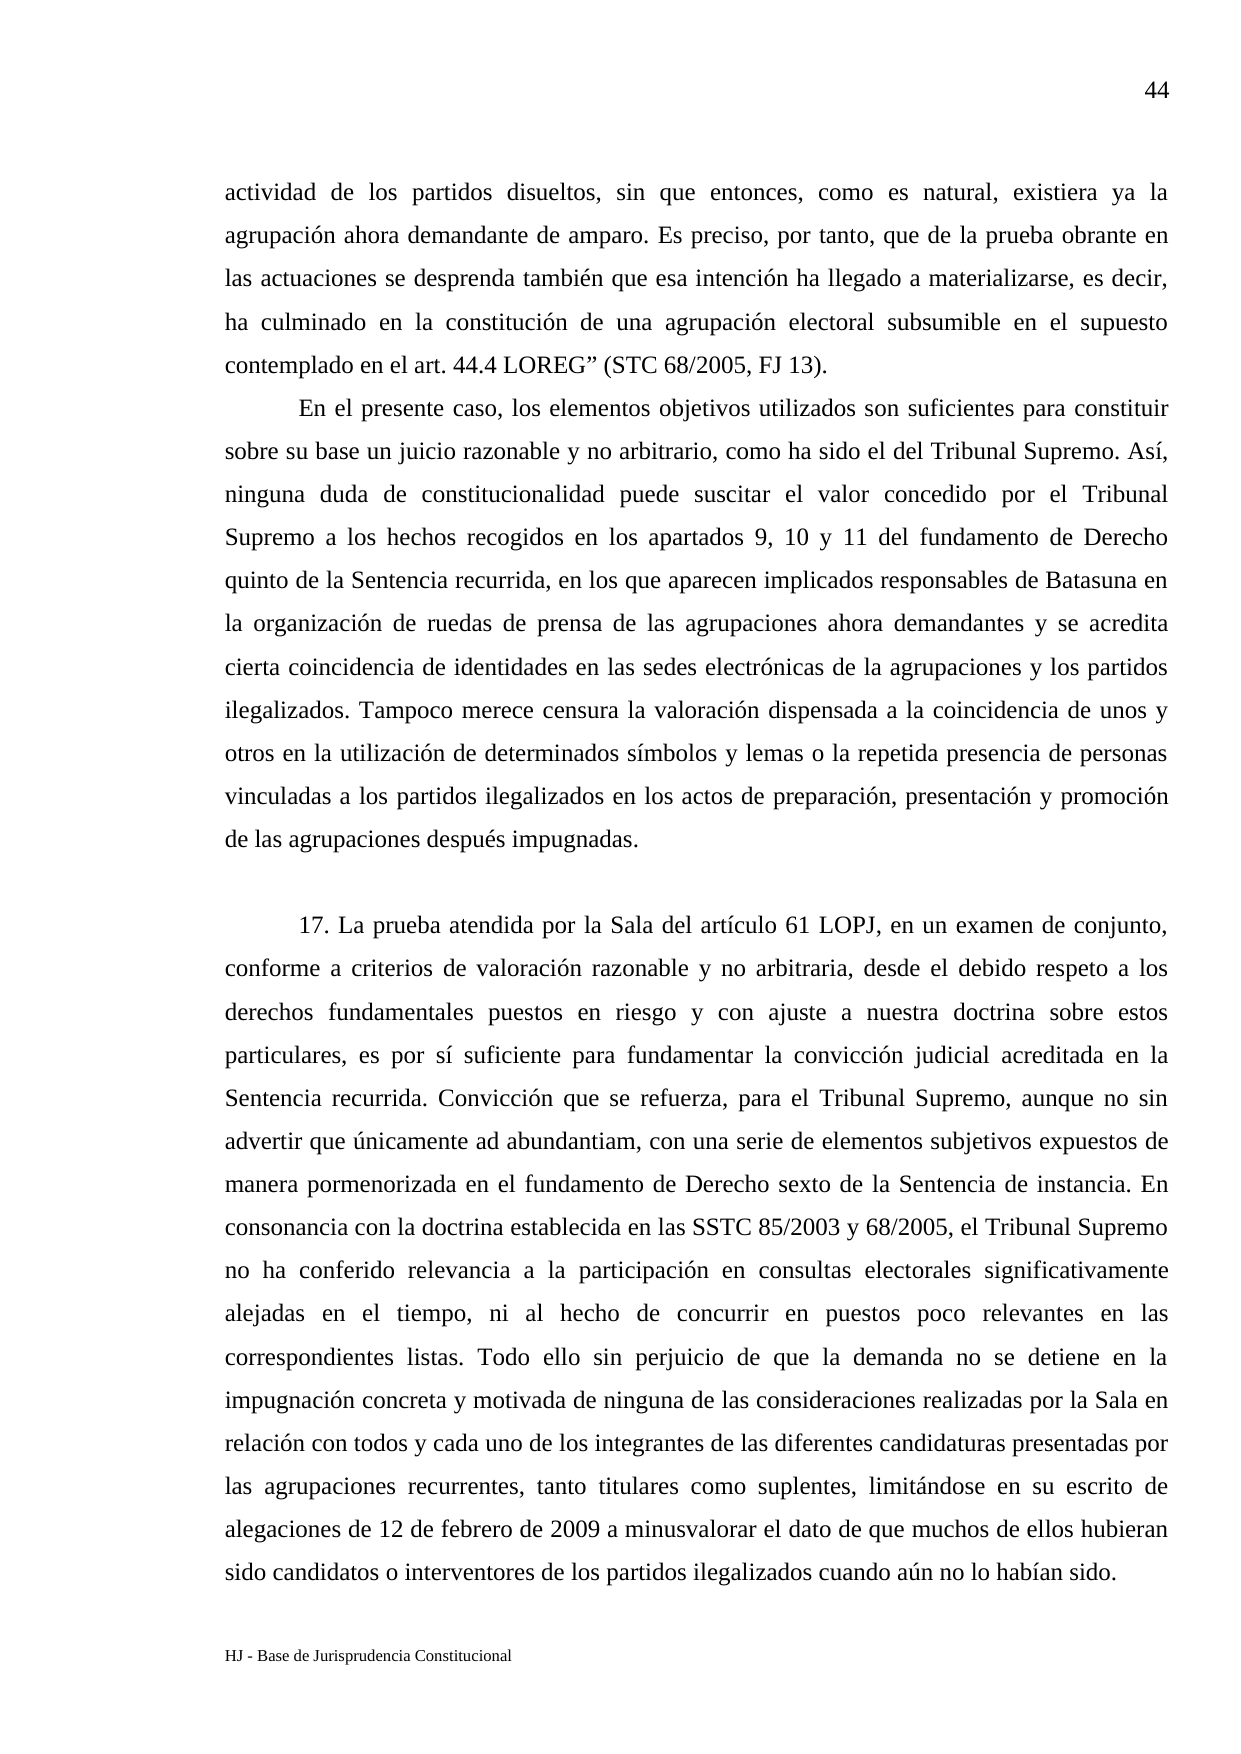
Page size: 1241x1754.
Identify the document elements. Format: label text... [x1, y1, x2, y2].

text En el presente caso, los elementos objetivos utilizados son suficientes para constituir sobre su base un juicio razonable y no arbitrario, como ha sido el del Tribunal Supremo. Así, ninguna duda de constitucionalidad puede suscitar el valor concedido por el Tribunal Supremo a los hechos recogidos en los apartados 9, 10 y 11 del fundamento de Derecho quinto de la Sentencia recurrida, en los que aparecen implicados responsables de Batasuna en la organización de ruedas de prensa de las agrupaciones ahora demandantes y se acredita cierta coincidencia de identidades en las sedes electrónicas de la agrupaciones y los partidos ilegalizados. Tampoco merece censura la valoración dispensada a la coincidencia de unos y otros en la utilización de determinados símbolos y lemas o la repetida presencia de personas vinculadas a los partidos ilegalizados en los actos de preparación, presentación y promoción de las agrupaciones después impugnadas. [224, 393, 1169, 853]
text 17. La prueba atendida por la Sala del artículo 61 LOPJ, en un examen de conjunto, conforme a criterios de valoración razonable y no arbitraria, desde el debido respeto a los derechos fundamentales puestos en riesgo y con ajuste a nuestra doctrina sobre estos particulares, es por sí suficiente para fundamentar la convicción judicial acreditada en la Sentencia recurrida. Convicción que se refuerza, para el Tribunal Supremo, aunque no sin advertir que únicamente ad abundantiam, con una serie de elementos subjetivos expuestos de manera pormenorizada en el fundamento de Derecho sexto de la Sentencia de instancia. En consonancia con la doctrina establecida en las SSTC 85/2003 y 68/2005, el Tribunal Supremo no ha conferido relevancia a la participación en consultas electorales significativamente alejadas en el tiempo, ni al hecho de concurrir en puestos poco relevantes en las correspondientes listas. Todo ello sin perjuicio de que la demanda no se detiene en la impugnación concreta y motivada de ninguna de las consideraciones realizadas por la Sala en relación con todos y cada uno de los integrantes de las diferentes candidaturas presentadas por las agrupaciones recurrentes, tanto titulares como suplentes, limitándose en su escrito de alegaciones de 12 de febrero de 2009 a minusvalorar el dato de que muchos de ellos hubieran sido candidatos o interventores de los partidos ilegalizados cuando aún no lo habían sido. [224, 910, 1169, 1586]
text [224, 177, 1169, 378]
